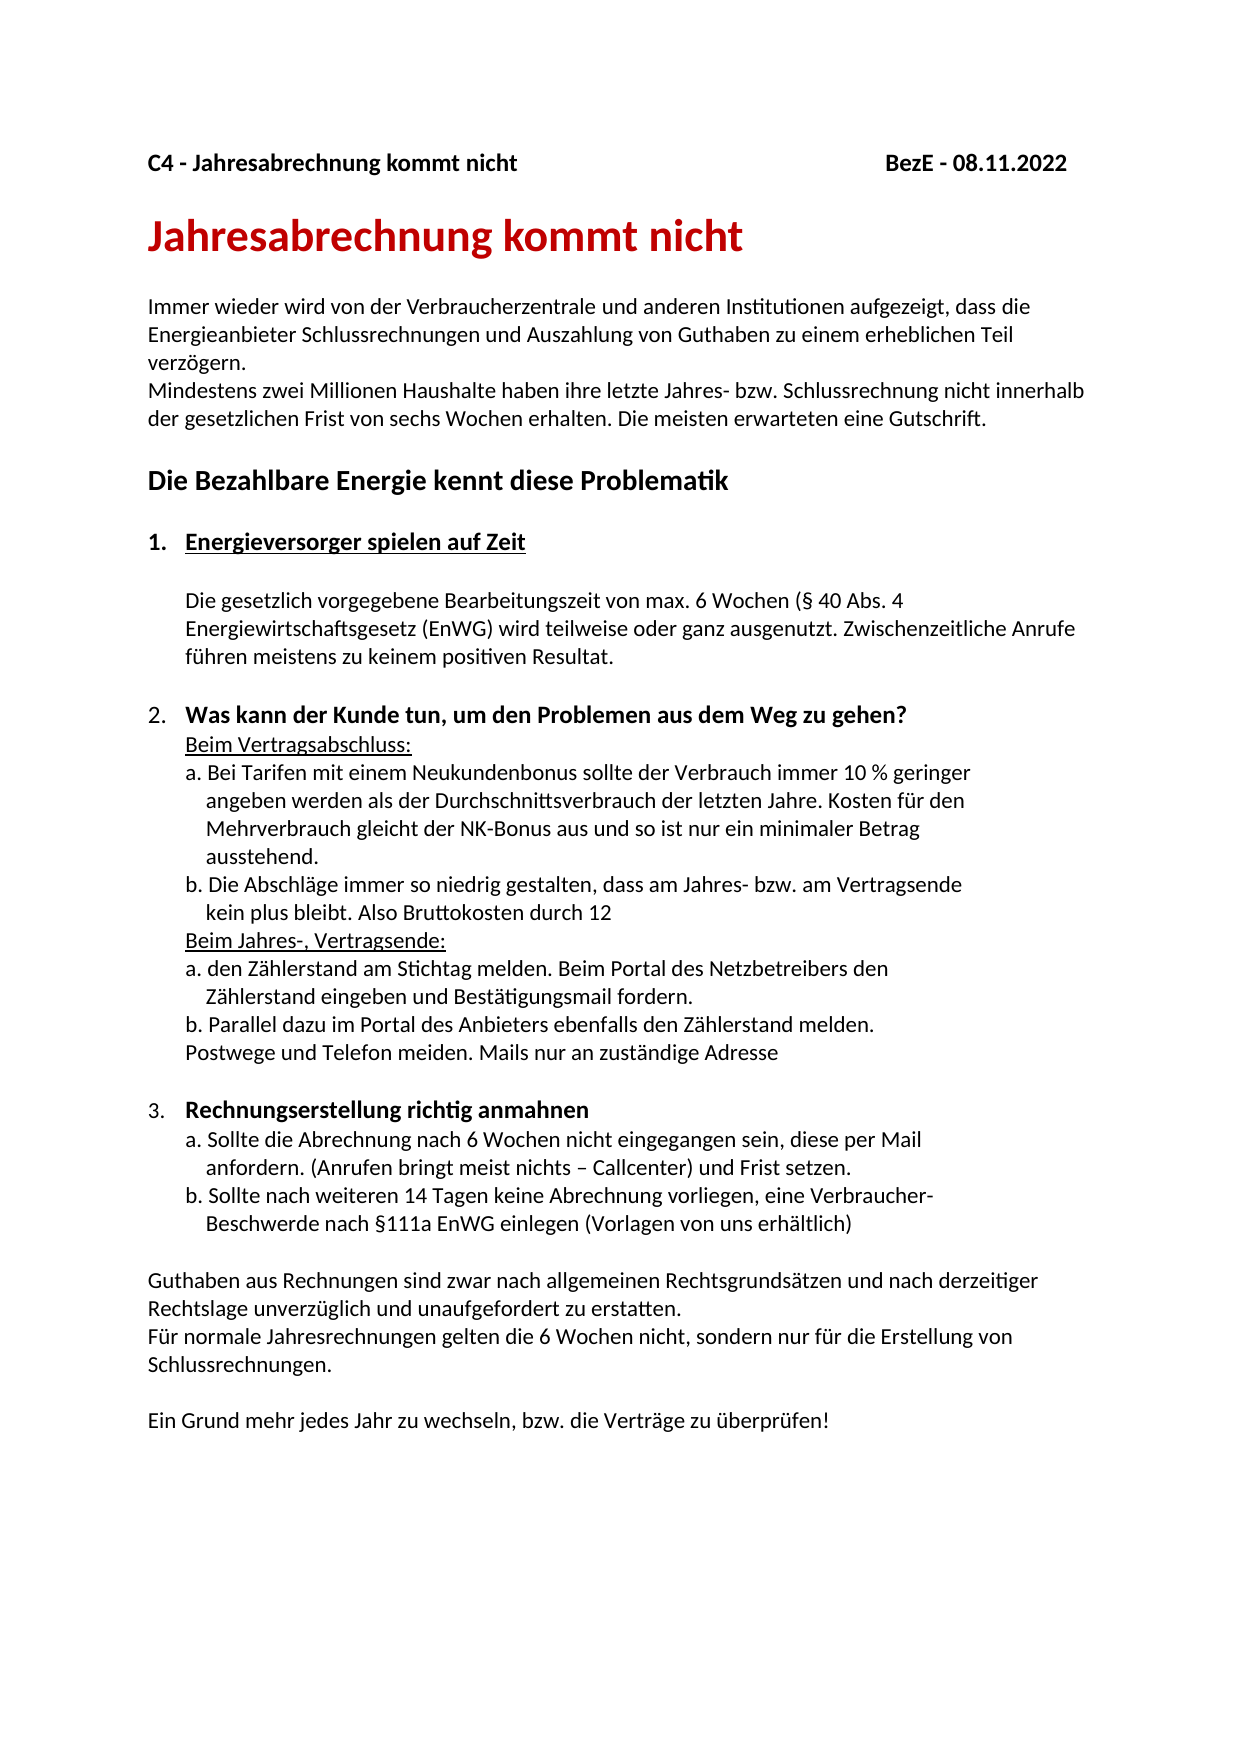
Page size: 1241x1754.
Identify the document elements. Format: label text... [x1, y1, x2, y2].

text Die Bezahlbare Energie kennt diese Problematik [148, 462, 1093, 497]
list Was kann der Kunde tun, um den Problemen aus dem Weg zu gehen? Beim Vertragsabschluss: a. Bei Tarifen mit einem Neukundenbonus sollte der Verbrauch immer 10 % geringer angeben werden als der Durchschnittsverbrauch der letzten Jahre. Kosten für den Mehrverbrauch gleicht der NK-Bonus aus und so ist nur ein minimaler Betrag ausstehend. b. Die Abschläge immer so niedrig gestalten, dass am Jahres- bzw. am Vertragsende kein plus bleibt. Also Bruttokosten durch 12 Beim Jahres-, Vertragsende: a. den Zählerstand am Stichtag melden. Beim Portal des Netzbetreibers den Zählerstand eingeben und Bestätigungsmail fordern. b. Parallel dazu im Portal des Anbieters ebenfalls den Zählerstand melden. Postwege und Telefon meiden. Mails nur an zuständige Adresse [148, 699, 1093, 1094]
text Jahresabrechnung kommt nicht [148, 207, 1093, 263]
text Guthaben aus Rechnungen sind zwar nach allgemeinen Rechtsgrundsätzen und nach derzeitiger Rechtslage unverzüglich und unaufgefordert zu erstatten. Für normale Jahresrechnungen gelten die 6 Wochen nicht, sondern nur für die Erstellung von Schlussrechnungen. Ein Grund mehr jedes Jahr zu wechseln, bzw. die Verträge zu überprüfen! [148, 1266, 1093, 1434]
list Energieversorger spielen auf Zeit [148, 526, 1093, 557]
text Immer wieder wird von der Verbraucherzentrale und anderen Institutionen aufgezeigt, dass die Energieanbieter Schlussrechnungen und Auszahlung von Guthaben zu einem erheblichen Teil verzögern. Mindestens zwei Millionen Haushalte haben ihre letzte Jahres- bzw. Schlussrechnung nicht innerhalb der gesetzlichen Frist von sechs Wochen erhalten. Die meisten erwarteten eine Gutschrift. [148, 292, 1093, 432]
text C4 - Jahresabrechnung kommt nicht BezE - 08.11.2022 [148, 148, 1093, 178]
text Die gesetzlich vorgegebene Bearbeitungszeit von max. 6 Wochen (§ 40 Abs. 4 Energiewirtschaftsgesetz (EnWG) wird teilweise oder ganz ausgenutzt. Zwischenzeitliche Anrufe führen meistens zu keinem positiven Resultat. [185, 586, 1093, 670]
list Rechnungserstellung richtig anmahnen a. Sollte die Abrechnung nach 6 Wochen nicht eingegangen sein, diese per Mail anfordern. (Anrufen bringt meist nichts – Callcenter) und Frist setzen. b. Sollte nach weiteren 14 Tagen keine Abrechnung vorliegen, eine Verbraucher- Beschwerde nach §111a EnWG einlegen (Vorlagen von uns erhältlich) [148, 1094, 1093, 1237]
